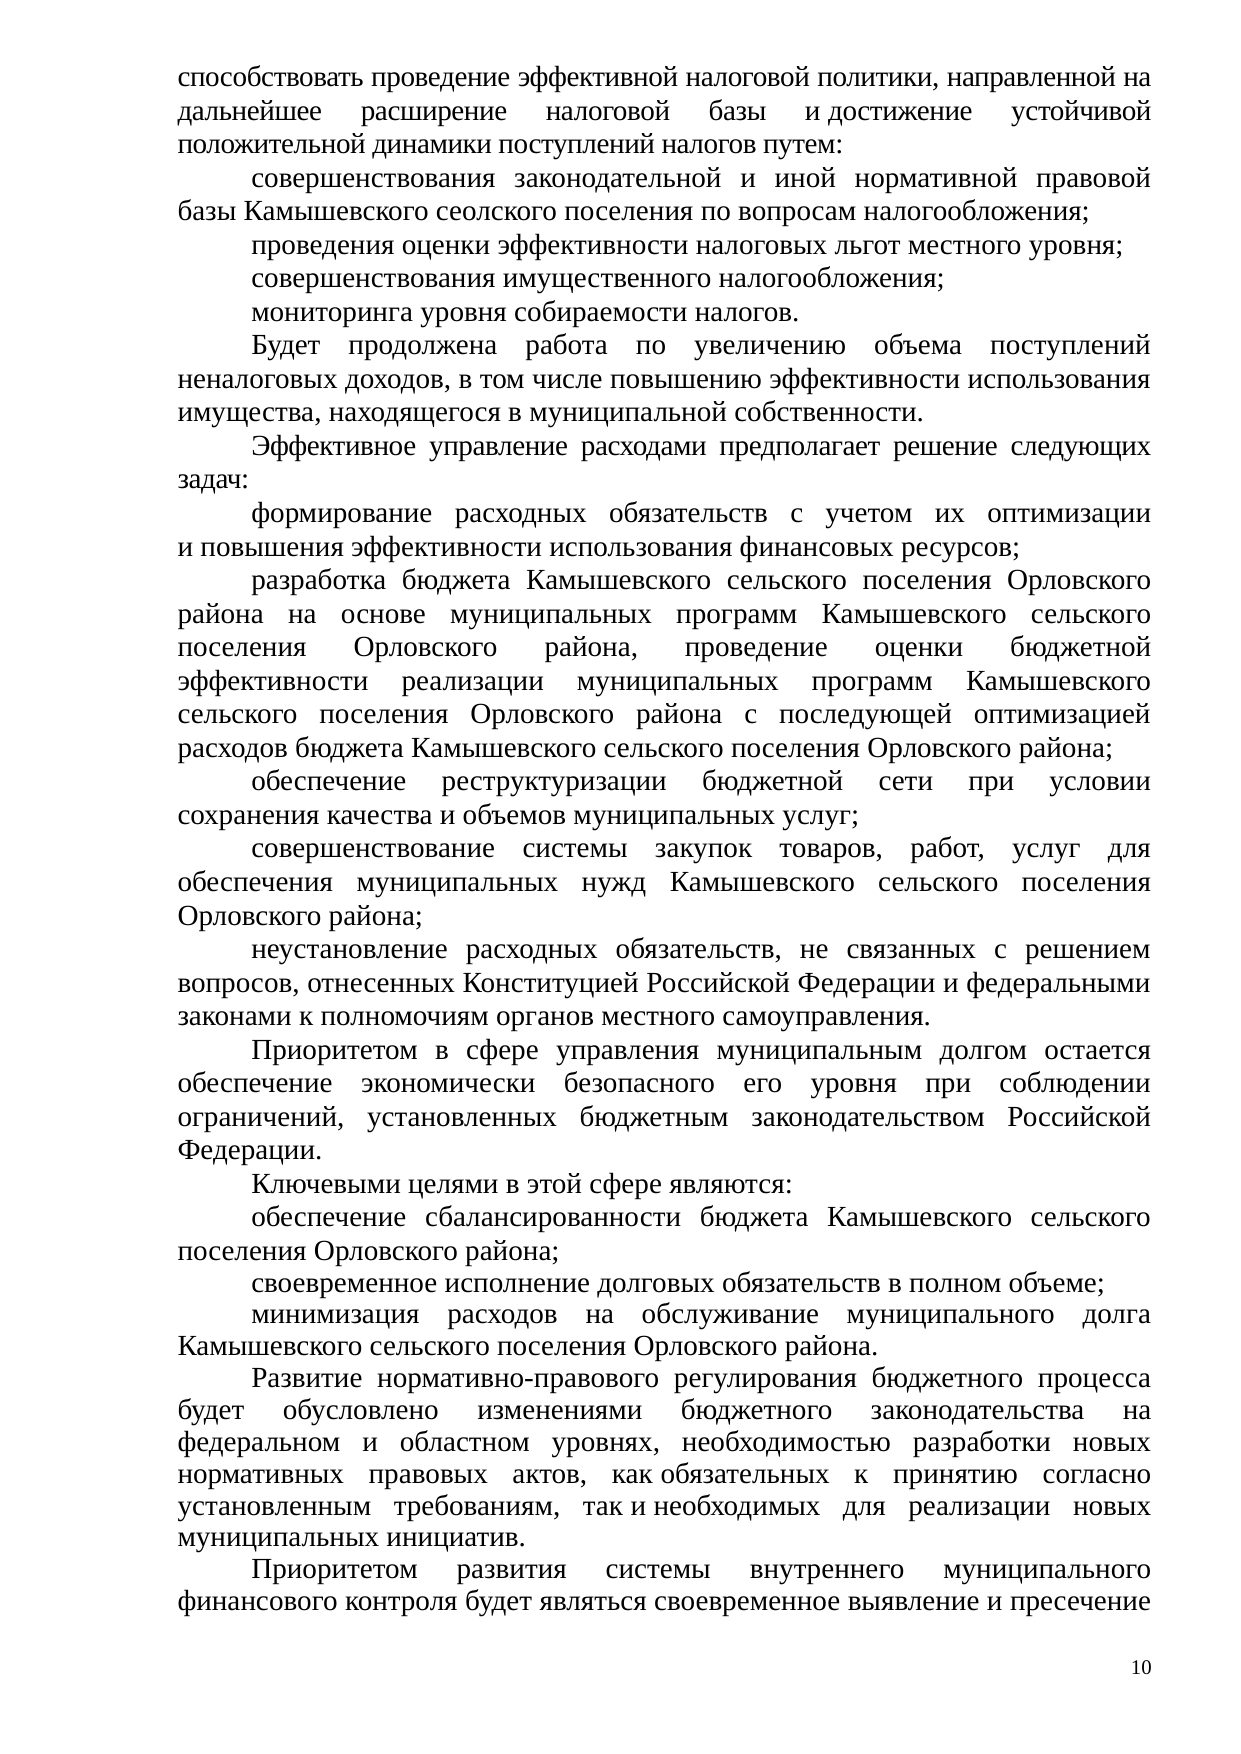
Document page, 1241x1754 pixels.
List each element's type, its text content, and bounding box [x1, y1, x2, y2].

text Будет продолжена работа по увеличению объема поступлений неналоговых доходов, в том числе повышению эффективности использования имущества, находящегося в муниципальной собственности. [177, 327, 1152, 428]
text обеспечение сбалансированности бюджета Камышевского сельского поселения Орловского района; [177, 1199, 1152, 1267]
text проведения оценки эффективности налоговых льгот местного уровня; [177, 227, 1152, 260]
text совершенствования имущественного налогообложения; [177, 260, 1152, 294]
text мониторинга уровня собираемости налогов. [177, 294, 1152, 327]
text совершенствование системы закупок товаров, работ, услуг для обеспечения муниципальных нужд Камышевского сельского поселения Орловского района; [177, 831, 1152, 931]
text разработка бюджета Камышевского сельского поселения Орловского района на основе муниципальных программ Камышевского сельского поселения Орловского района, проведение оценки бюджетной эффективности реализации муниципальных программ Камышевского сельского поселения Орловского района с последующей оптимизацией расходов бюджета Камышевского сельского поселения Орловского района; [177, 562, 1152, 763]
text Эффективное управление расходами предполагает решение следующих задач: [177, 428, 1152, 495]
text Развитие нормативно-правового регулирования бюджетного процесса будет обусловлено изменениями бюджетного законодательства на федеральном и областном уровнях, необходимостью разработки новых нормативных правовых актов, как обязательных к принятию согласно установленным требованиям, так и необходимых для реализации новых муниципальных инициатив. [177, 1362, 1152, 1553]
text Приоритетом в сфере управления муниципальным долгом остается обеспечение экономически безопасного его уровня при соблюдении ограничений, установленных бюджетным законодательством Российской Федерации. [177, 1032, 1152, 1166]
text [177, 59, 1152, 160]
text минимизация расходов на обслуживание муниципального долга Камышевского сельского поселения Орловского района. [177, 1298, 1152, 1362]
text совершенствования законодательной и иной нормативной правовой базы Камышевского сеолского поселения по вопросам налогообложения; [177, 160, 1152, 227]
text неустановление расходных обязательств, не связанных с решением вопросов, отнесенных Конституцией Российской Федерации и федеральными законами к полномочиям органов местного самоуправления. [177, 931, 1152, 1032]
text своевременное исполнение долговых обязательств в полном объеме; [177, 1267, 1152, 1298]
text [177, 1553, 1152, 1617]
text обеспечение реструктуризации бюджетной сети при условии сохранения качества и объемов муниципальных услуг; [177, 763, 1152, 831]
text формирование расходных обязательств с учетом их оптимизации и повышения эффективности использования финансовых ресурсов; [177, 495, 1152, 562]
text Ключевыми целями в этой сфере являются: [177, 1166, 1152, 1199]
